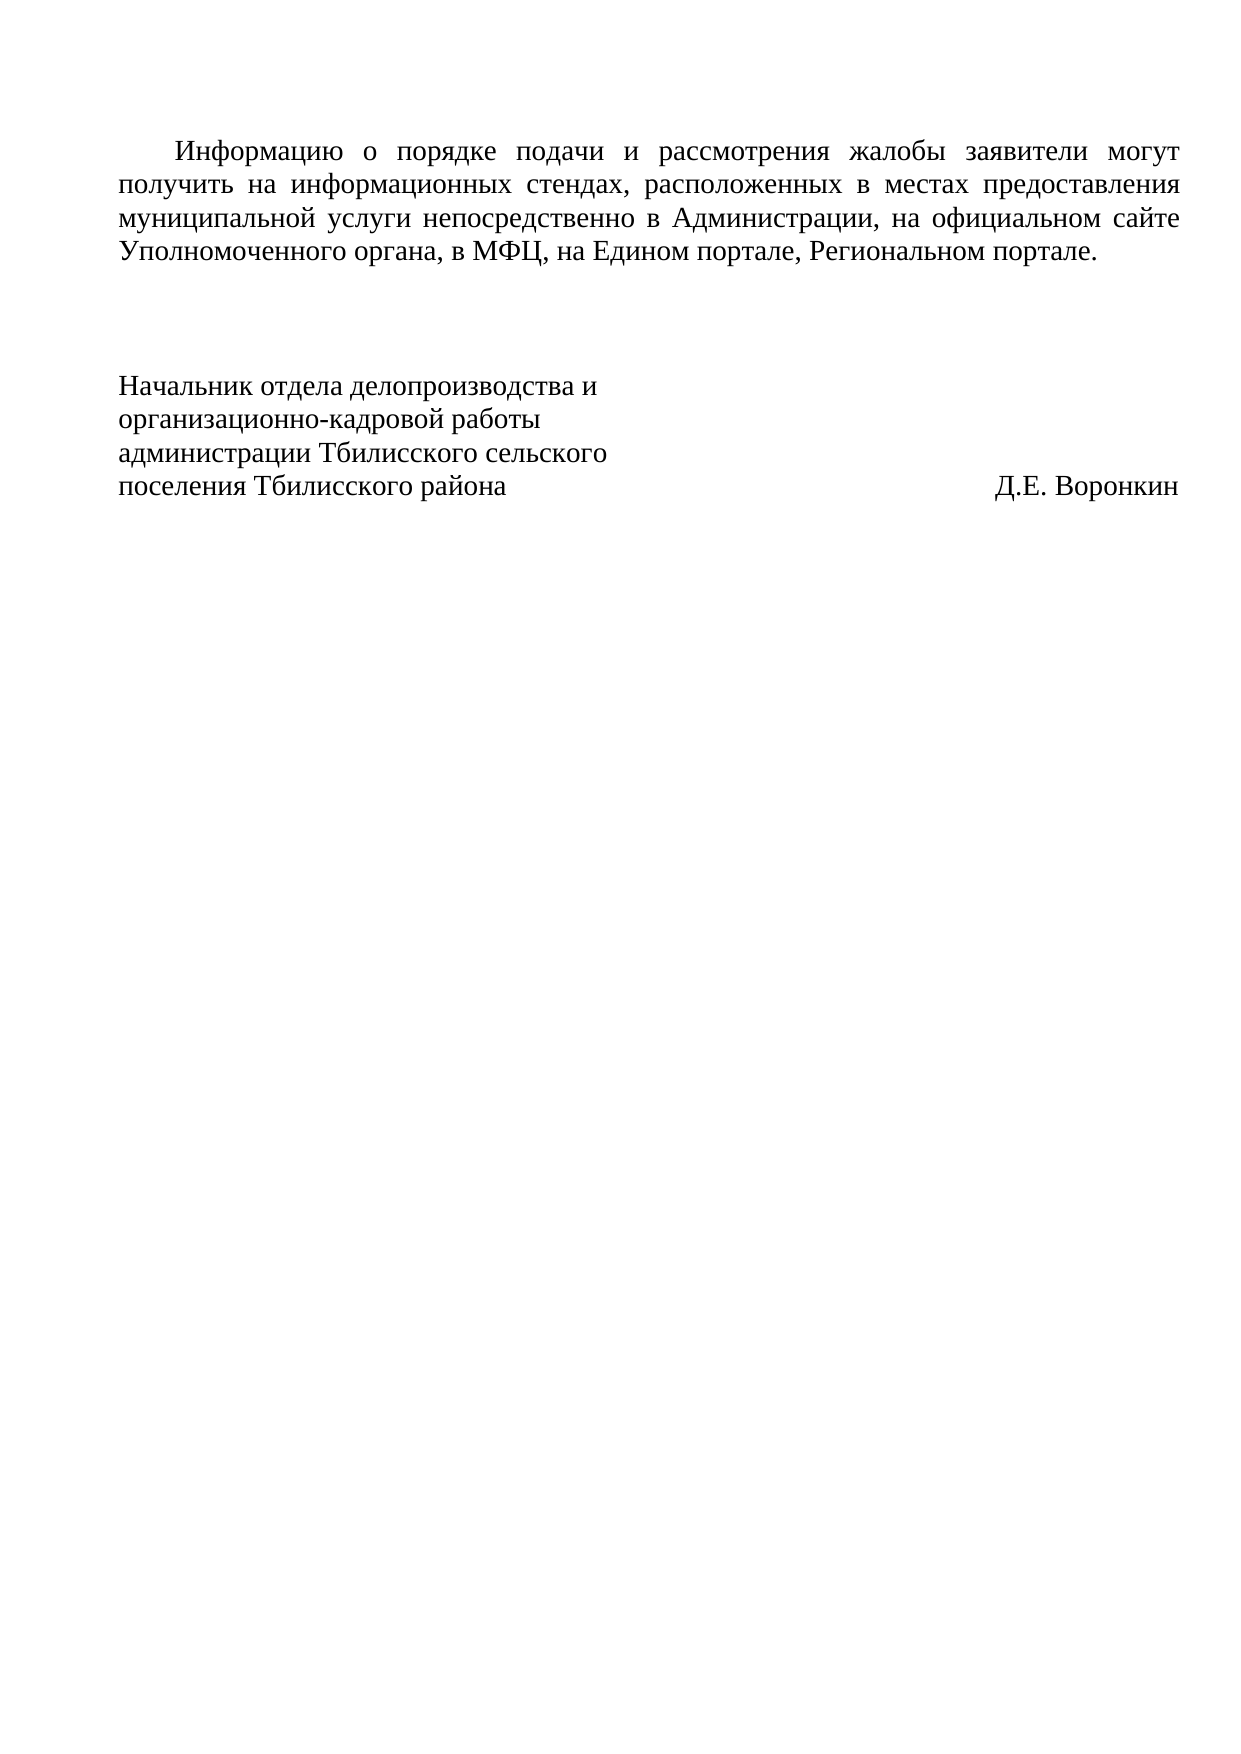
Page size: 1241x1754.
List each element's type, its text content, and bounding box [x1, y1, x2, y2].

text Информацию о порядке подачи и рассмотрения жалобы заявители могут получить на информационных стендах, расположенных в местах предоставления муниципальной услуги непосредственно в Администрации, на официальном сайте Уполномоченного органа, в МФЦ, на Едином портале, Региональном портале. [118, 133, 1181, 267]
text организационно-кадровой работы [118, 401, 1181, 435]
text администрации Тбилисского сельского [118, 435, 1181, 468]
text Начальник отдела делопроизводства и [118, 368, 1181, 401]
text поселения Тбилисского района Д.Е. Воронкин [118, 468, 1181, 502]
